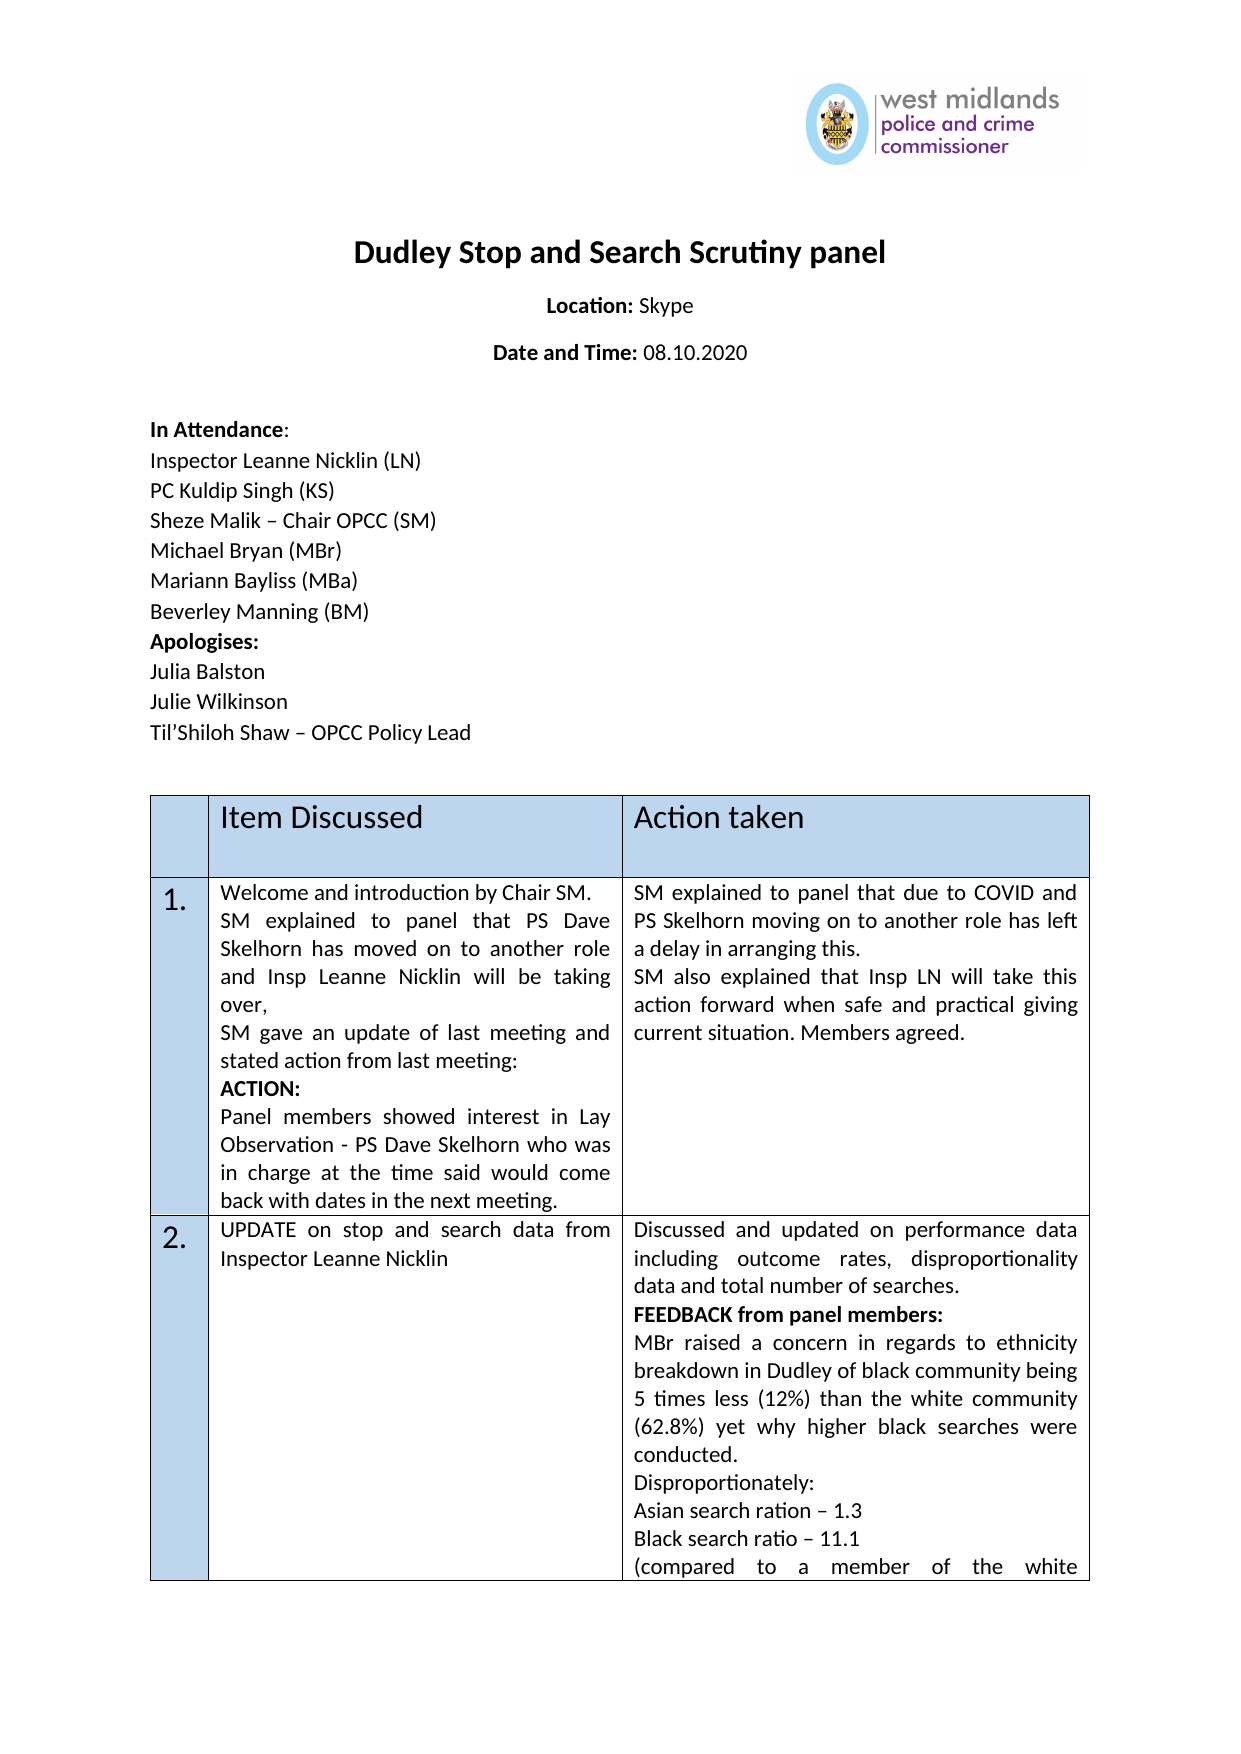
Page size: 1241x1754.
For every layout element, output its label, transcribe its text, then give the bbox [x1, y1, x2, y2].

table_cell 1. [151, 878, 208, 1214]
table_cell SM explained to panel that due to COVID and PS Skelhorn moving on to another role has left a delay in arranging this. SM also explained that Insp LN will take this action forward when safe and practical giving current situation. Members agreed. [623, 878, 1089, 1214]
text Til’Shiloh Shaw – OPCC Policy Lead [150, 718, 1090, 746]
text Sheze Malik – Chair OPCC (SM) [150, 506, 1090, 534]
text In Attendance: [150, 416, 1090, 444]
text Julia Balston [150, 657, 1090, 685]
table_cell Welcome and introduction by Chair SM. SM explained to panel that PS Dave Skelhorn has moved on to another role and Insp Leanne Nicklin will be taking over, SM gave an update of last meeting and stated action from last meeting: ACTION: Panel members showed interest in Lay Observation - PS Dave Skelhorn who was in charge at the time said would come back with dates in the next meeting. [209, 878, 622, 1214]
text Julie Wilkinson [150, 687, 1090, 716]
text Location: Skype [150, 292, 1090, 320]
text Date and Time: 08.10.2020 [150, 338, 1090, 367]
text Michael Bryan (MBr) [150, 536, 1090, 564]
table_cell UPDATE on stop and search data from Inspector Leanne Nicklin Update on BWV usage given by Insp LN [209, 1216, 622, 1580]
table_header Action taken [623, 796, 1089, 877]
table_header [151, 796, 208, 877]
text Apologises: [150, 627, 1090, 655]
text Dudley Stop and Search Scrutiny panel [150, 231, 1090, 272]
text Mariann Bayliss (MBa) [150, 567, 1090, 595]
text Beverley Manning (BM) [150, 597, 1090, 625]
picture [791, 73, 1087, 171]
text PC Kuldip Singh (KS) [150, 476, 1090, 504]
text Inspector Leanne Nicklin (LN) [150, 446, 1090, 474]
table_cell 2. [151, 1216, 208, 1580]
table_header Item Discussed [209, 796, 622, 877]
